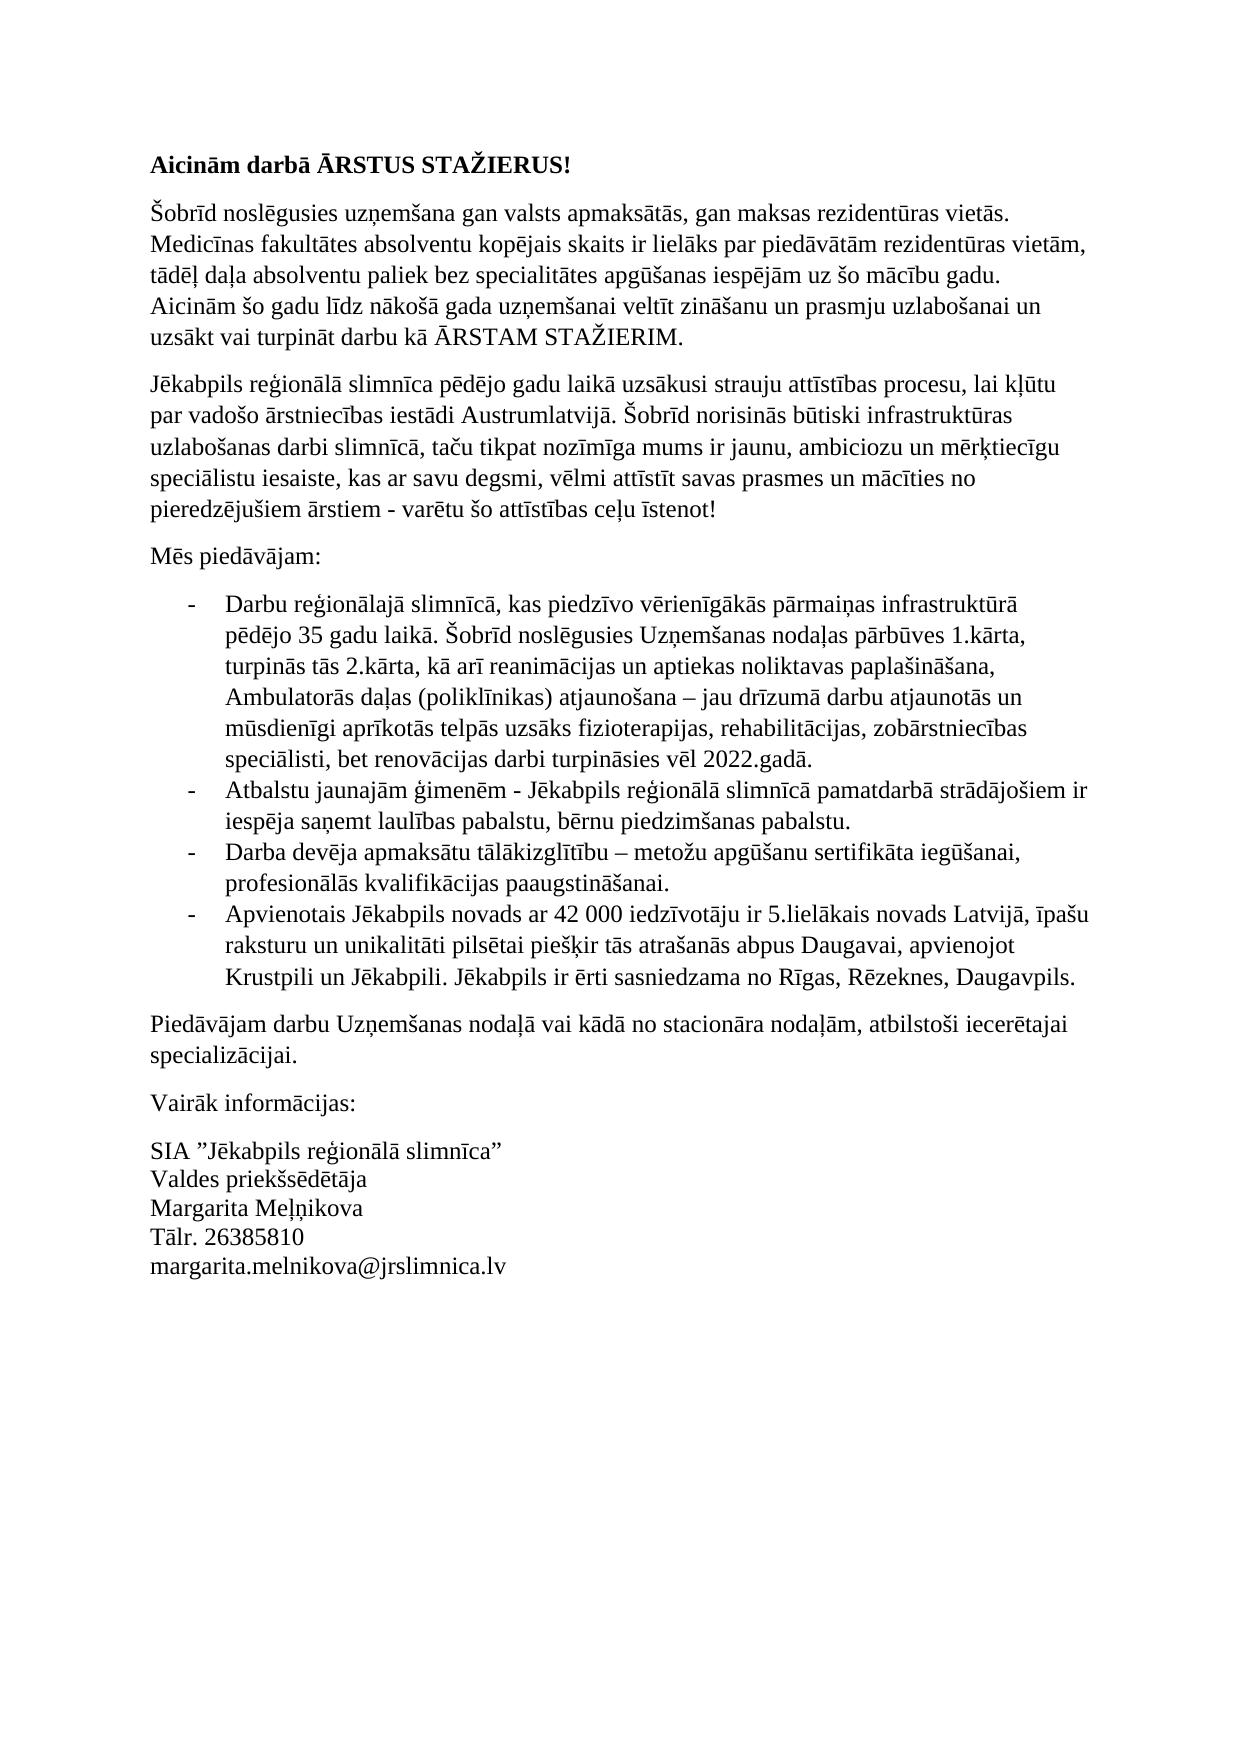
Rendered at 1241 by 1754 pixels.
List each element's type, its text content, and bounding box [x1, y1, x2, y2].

list Apvienotais Jēkabpils novads ar 42 000 iedzīvotāju ir 5.lielākais novads Latvijā, īpašu raksturu un unikalitāti pilsētai piešķir tās atrašanās abpus Daugavai, apvienojot Krustpili un Jēkabpili. Jēkabpils ir ērti sasniedzama no Rīgas, Rēzeknes, Daugavpils. [187, 899, 1090, 990]
list Atbalstu jaunajām ģimenēm - Jēkabpils reģionālā slimnīcā pamatdarbā strādājošiem ir iespēja saņemt laulības pabalstu, bērnu piedzimšanas pabalstu. [187, 775, 1090, 835]
text SIA ”Jēkabpils reģionālā slimnīca” Valdes priekšsēdētāja Margarita Meļņikova Tālr. 26385810 margarita.melnikova@jrslimnica.lv [150, 1136, 1090, 1279]
text Vairāk informācijas: [150, 1088, 1090, 1117]
text Šobrīd noslēgusies uzņemšana gan valsts apmaksātās, gan maksas rezidentūras vietās. Medicīnas fakultātes absolventu kopējais skaits ir lielāks par piedāvātām rezidentūras vietām, tādēļ daļa absolventu paliek bez specialitātes apgūšanas iespējām uz šo mācību gadu. Aicinām šo gadu līdz nākošā gada uzņemšanai veltīt zināšanu un prasmju uzlabošanai un uzsākt vai turpināt darbu kā ĀRSTAM STAŽIERIM. [150, 198, 1090, 351]
text Mēs piedāvājam: [150, 541, 1090, 570]
list Darba devēja apmaksātu tālākizglītību – metožu apgūšanu sertifikāta iegūšanai, profesionālās kvalifikācijas paaugstināšanai. [187, 837, 1090, 897]
text Jēkabpils reģionālā slimnīca pēdējo gadu laikā uzsākusi strauju attīstības procesu, lai kļūtu par vadošo ārstniecības iestādi Austrumlatvijā. Šobrīd norisinās būtiski infrastruktūras uzlabošanas darbi slimnīcā, taču tikpat nozīmīga mums ir jaunu, ambiciozu un mērķtiecīgu speciālistu iesaiste, kas ar savu degsmi, vēlmi attīstīt savas prasmes un mācīties no pieredzējušiem ārstiem - varētu šo attīstības ceļu īstenot! [150, 369, 1090, 522]
text Piedāvājam darbu Uzņemšanas nodaļā vai kādā no stacionāra nodaļām, atbilstoši iecerētajai specializācijai. [150, 1009, 1090, 1069]
list Darbu reģionālajā slimnīcā, kas piedzīvo vērienīgākās pārmaiņas infrastruktūrā pēdējo 35 gadu laikā. Šobrīd noslēgusies Uzņemšanas nodaļas pārbūves 1.kārta, turpinās tās 2.kārta, kā arī reanimācijas un aptiekas noliktavas paplašināšana, Ambulatorās daļas (poliklīnikas) atjaunošana – jau drīzumā darbu atjaunotās un mūsdienīgi aprīkotās telpās uzsāks fizioterapijas, rehabilitācijas, zobārstniecības speciālisti, bet renovācijas darbi turpināsies vēl 2022.gadā. [187, 589, 1090, 773]
text Aicinām darbā ĀRSTUS STAŽIERUS! [150, 150, 1090, 179]
